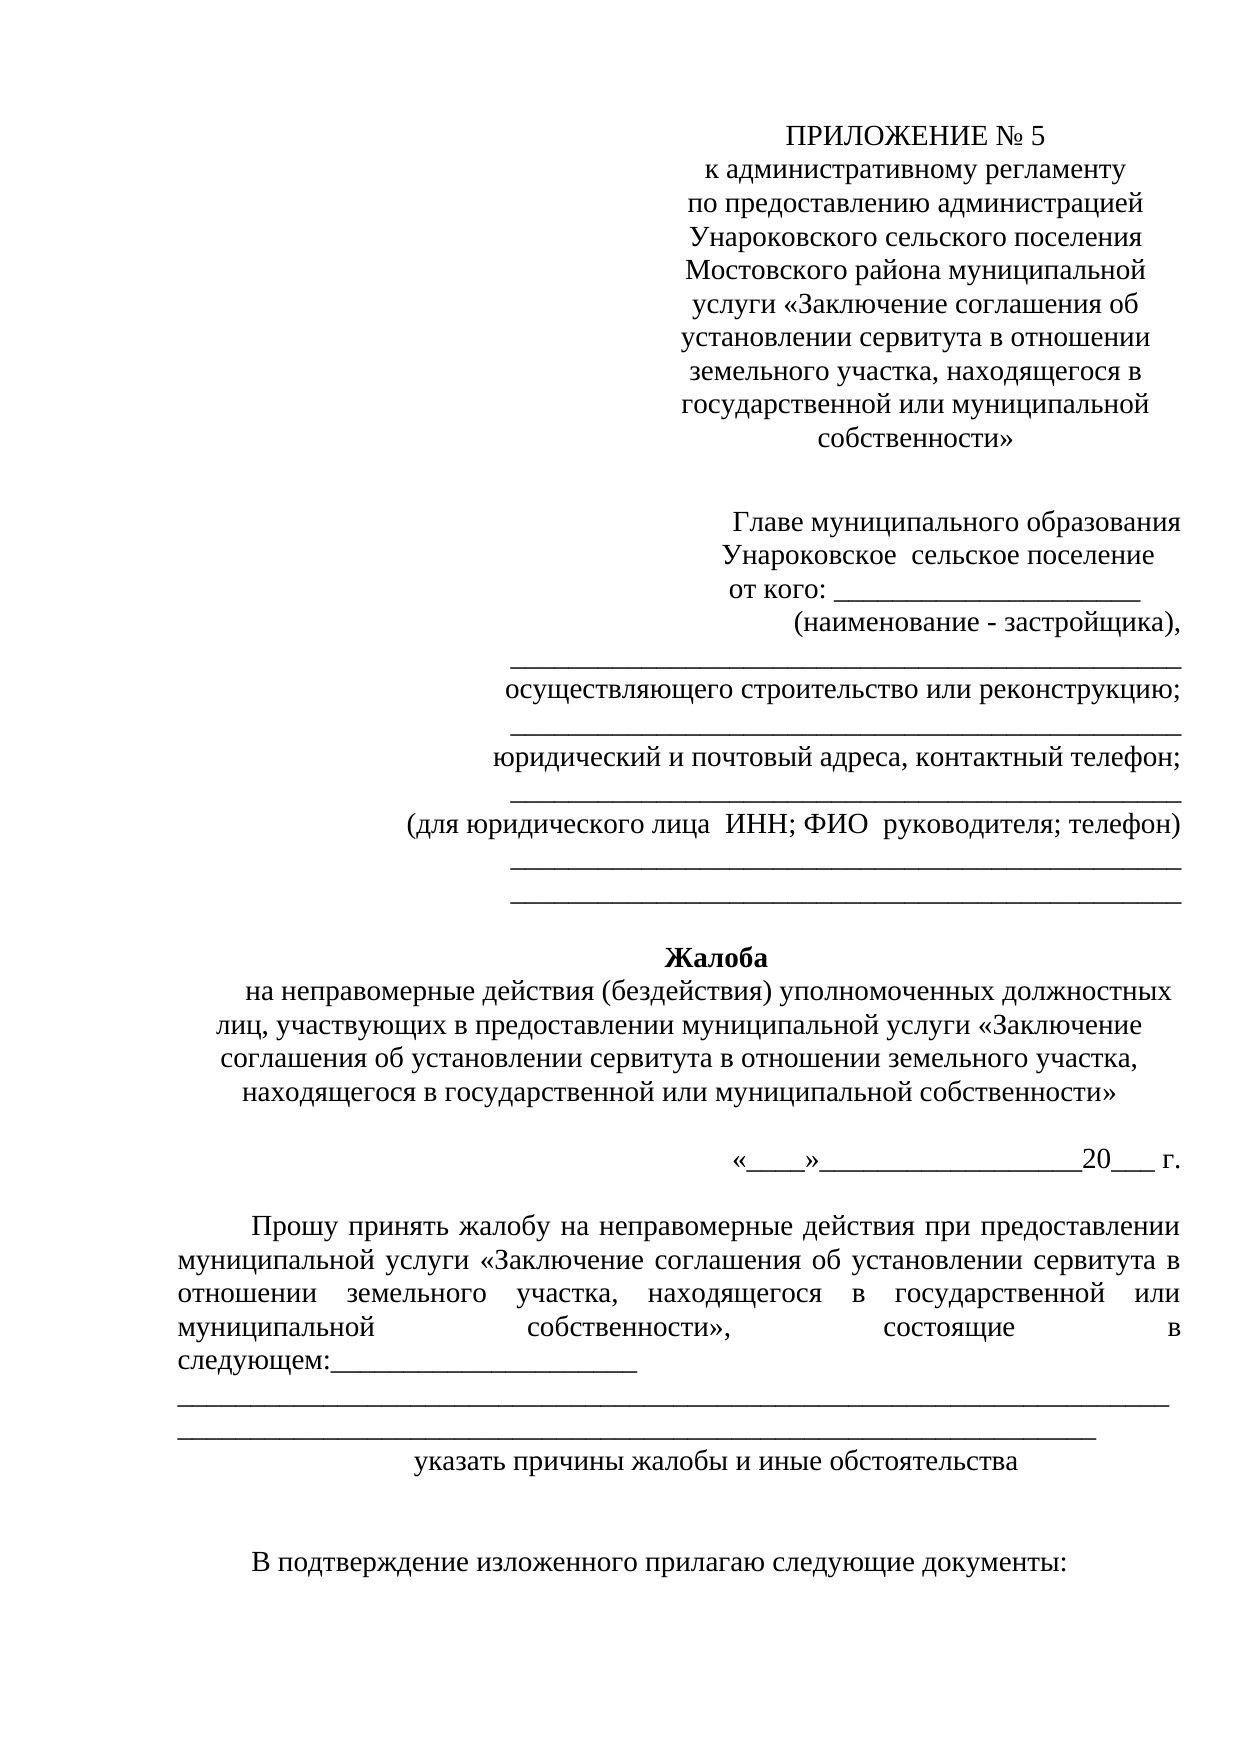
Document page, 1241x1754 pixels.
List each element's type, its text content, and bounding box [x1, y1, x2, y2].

text указать причины жалобы и иные обстоятельства [177, 1443, 1181, 1477]
text осуществляющего строительство или реконструкцию; [177, 672, 1181, 705]
text ______________________________________________ [177, 705, 1181, 739]
text «____»__________________20___ г. [177, 1141, 1181, 1175]
text ______________________________________________ [177, 772, 1181, 806]
text Мостовского района муниципальной [650, 252, 1181, 286]
text ______________________________________________ [177, 638, 1181, 672]
text Унароковского сельского поселения [650, 219, 1181, 252]
text Унароковское сельское поселение [177, 537, 1181, 571]
text ______________________________________________ [177, 839, 1181, 873]
text Прошу принять жалобу на неправомерные действия при предоставлении муниципальной услуги «Заключение соглашения об установлении сервитута в отношении земельного участка, находящегося в государственной или муниципальной собственности», состоящие в следующем:_____________________ [177, 1208, 1181, 1376]
text юридический и почтовый адреса, контактный телефон; [177, 739, 1181, 772]
text (для юридического лица ИНН; ФИО руководителя; телефон) [177, 806, 1181, 839]
text на неправомерные действия (бездействия) уполномоченных должностных лиц, участвующих в предоставлении муниципальной услуги «Заключение соглашения об установлении сервитута в отношении земельного участка, находящегося в государственной или муниципальной собственности» [177, 973, 1181, 1108]
text В подтверждение изложенного прилагаю следующие документы: [177, 1544, 1181, 1577]
text Жалоба [177, 940, 1181, 973]
text Главе муниципального образования [177, 504, 1181, 537]
text к административному регламенту [650, 152, 1181, 185]
text от кого: _____________________ [177, 571, 1181, 604]
text ______________________________________________ [177, 873, 1181, 906]
text (наименование - застройщика), [177, 604, 1181, 638]
text услуги «Заключение соглашения об установлении сервитута в отношении земельного участка, находящегося в государственной или муниципальной собственности» [650, 286, 1181, 453]
text ___________________________________________________________________________________________________________________________________ [177, 1376, 1181, 1443]
text по предоставлению администрацией [650, 185, 1181, 219]
text ПРИЛОЖЕНИЕ № 5 [650, 118, 1181, 152]
